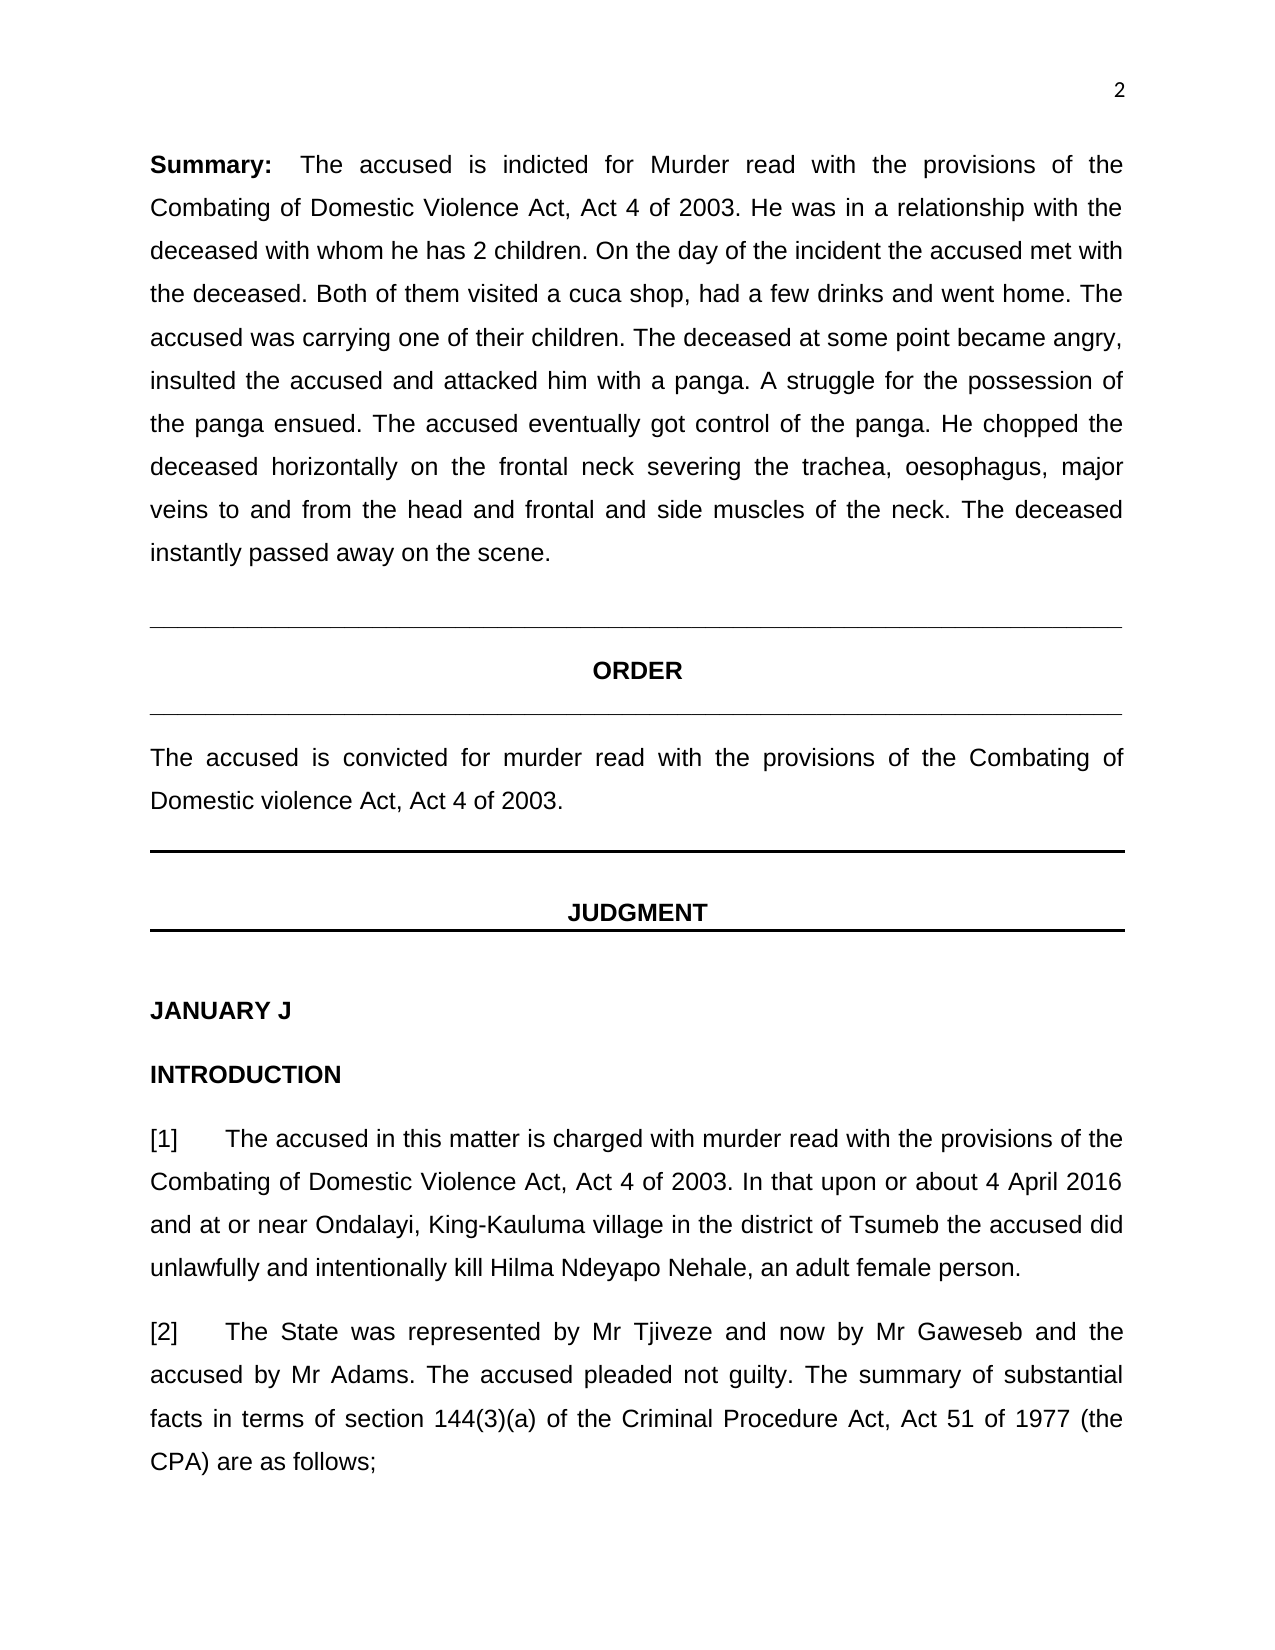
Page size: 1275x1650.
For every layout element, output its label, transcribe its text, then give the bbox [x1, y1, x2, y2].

text [2] The State was represented by Mr Tjiveze and now by Mr Gaweseb and the accused by Mr Adams. The accused pleaded not guilty. The summary of substantial facts in terms of section 144(3)(a) of the Criminal Procedure Act, Act 51 of 1977 (the CPA) are as follows; [150, 1317, 1125, 1476]
text ORDER [150, 656, 1125, 685]
text ______________________________________________________________________ [150, 689, 1125, 718]
text [1] The accused in this matter is charged with murder read with the provisions of the Combating of Domestic Violence Act, Act 4 of 2003. In that upon or about 4 April 2016 and at or near Ondalayi, King-Kauluma village in the district of Tsumeb the accused did unlawfully and intentionally kill Hilma Ndeyapo Nehale, an adult female person. [150, 1124, 1125, 1282]
text ______________________________________________________________________ [150, 602, 1125, 631]
text INTRODUCTION [150, 1060, 1125, 1089]
text The accused is convicted for murder read with the provisions of the Combating of Domestic violence Act, Act 4 of 2003. [150, 743, 1125, 815]
text Summary: The accused is indicted for Murder read with the provisions of the Combating of Domestic Violence Act, Act 4 of 2003. He was in a relationship with the deceased with whom he has 2 children. On the day of the incident the accused met with the deceased. Both of them visited a cuca shop, had a few drinks and went home. The accused was carrying one of their children. The deceased at some point became angry, insulted the accused and attacked him with a panga. A struggle for the possession of the panga ensued. The accused eventually got control of the panga. He chopped the deceased horizontally on the frontal neck severing the trachea, oesophagus, major veins to and from the head and frontal and side muscles of the neck. The deceased instantly passed away on the scene. [150, 150, 1125, 567]
text JANUARY J [150, 996, 1125, 1025]
text JUDGMENT [150, 893, 1125, 929]
